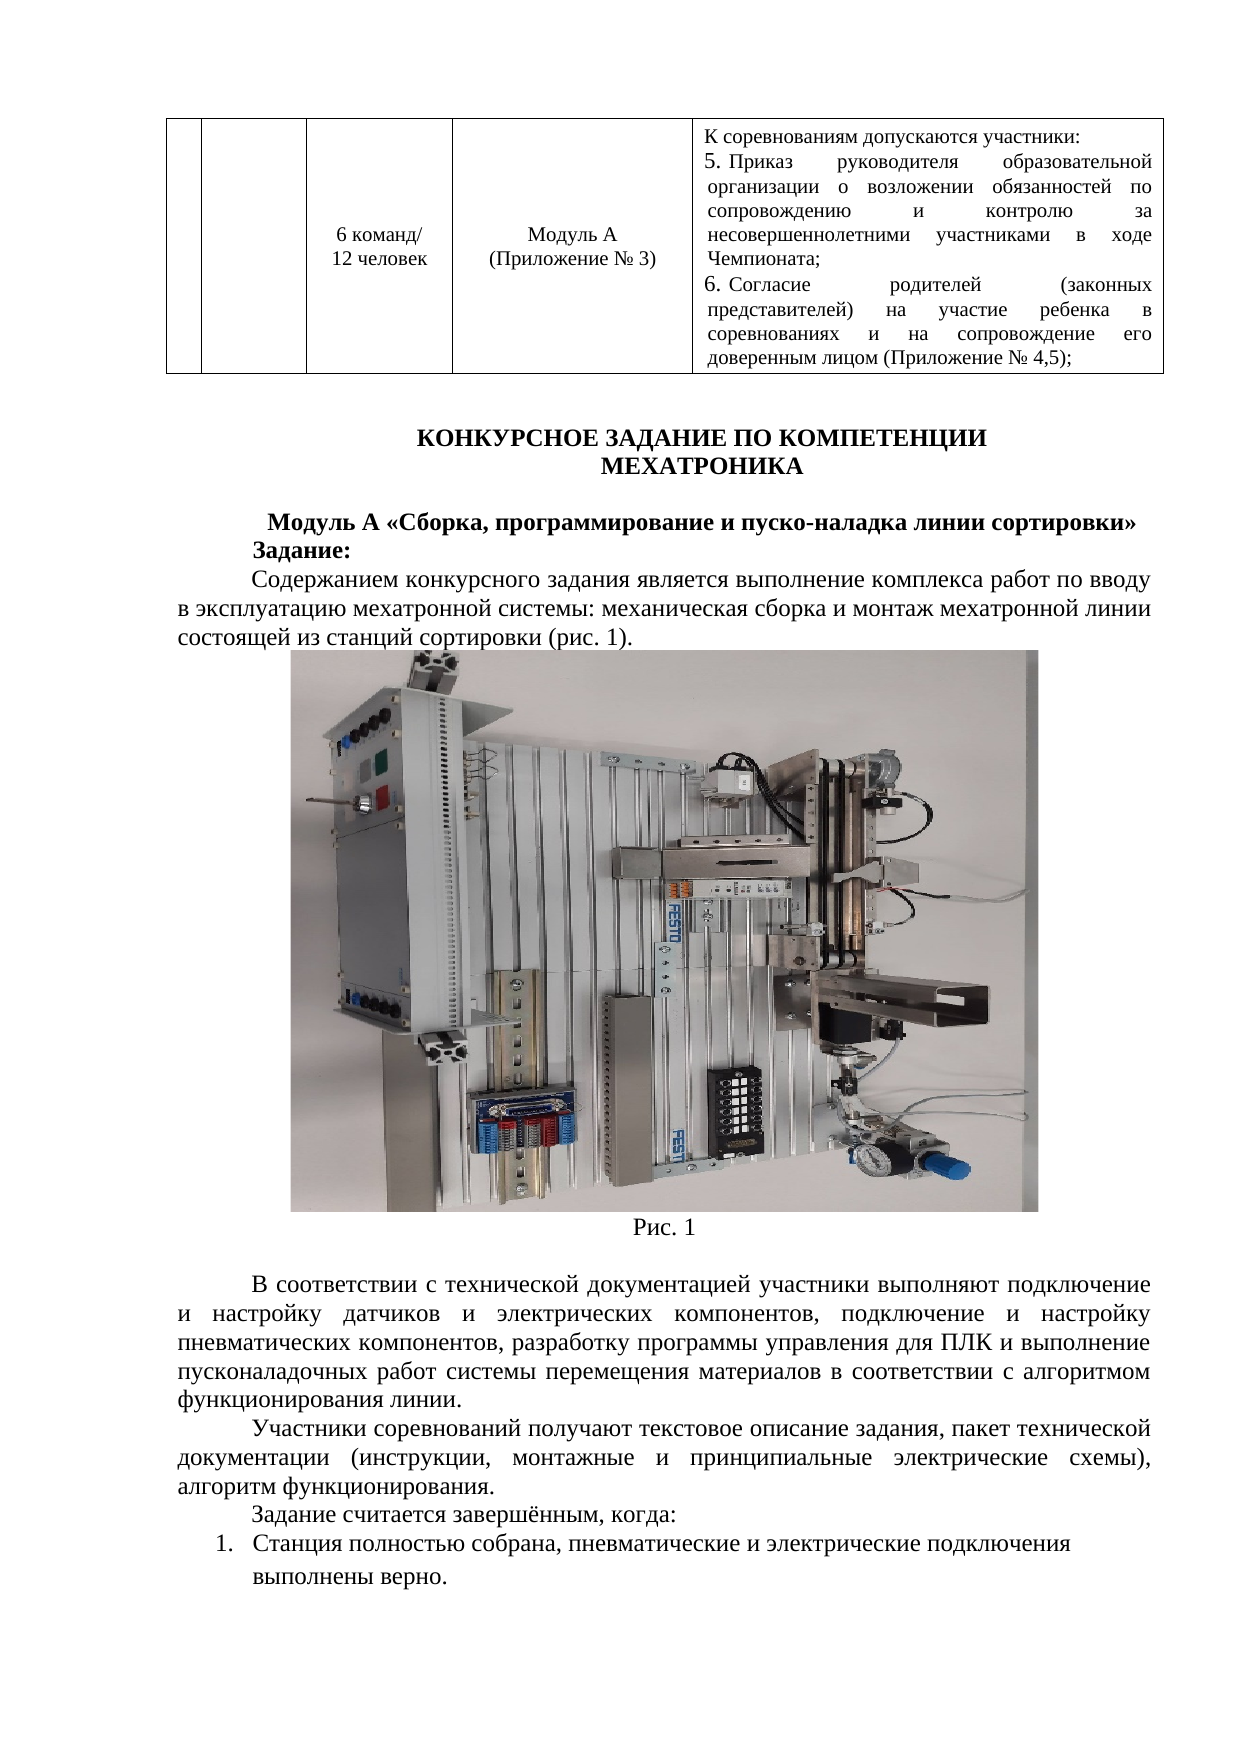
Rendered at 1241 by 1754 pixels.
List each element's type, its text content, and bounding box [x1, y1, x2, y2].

text Содержанием конкурсного задания является выполнение комплекса работ по вводу в эксплуатацию мехатронной системы: механическая сборка и монтаж мехатронной линии состоящей из станций сортировки (рис. 1). [177, 564, 1152, 651]
text В соответствии с технической документацией участники выполняют подключение и настройку датчиков и электрических компонентов, подключение и настройку пневматических компонентов, разработку программы управления для ПЛК и выполнение пусконаладочных работ системы перемещения материалов в соответствии с алгоритмом функционирования линии. [177, 1269, 1152, 1413]
table_cell [167, 119, 201, 373]
table_cell 6 команд/ 12 человек [307, 119, 452, 373]
picture [290, 650, 1039, 1212]
list Станция полностью собрана, пневматические и электрические подключения выполнены верно. [215, 1528, 1152, 1590]
table_cell Модуль А (Приложение № 3) [453, 119, 692, 373]
table_cell К соревнованиям допускаются участники: Приказ руководителя образовательной организации о возложении обязанностей по сопровождению и контролю за несовершеннолетними участниками в ходе Чемпионата; Согласие родителей (законных представителей) на участие ребенка в соревнованиях и на сопровождение его доверенным лицом (Приложение № 4,5); [693, 119, 1163, 373]
text МЕХАТРОНИКА [177, 452, 1152, 480]
text КОНКУРСНОЕ ЗАДАНИЕ ПО КОМПЕТЕНЦИИ [177, 424, 1152, 452]
text Модуль А «Сборка, программирование и пуско-наладка линии сортировки» [177, 508, 1152, 536]
text Рис. 1 [177, 1212, 1152, 1241]
text Задание считается завершённым, когда: [177, 1499, 1152, 1528]
text Задание: [177, 536, 1152, 564]
table_cell [202, 119, 306, 373]
text Участники соревнований получают текстовое описание задания, пакет технической документации (инструкции, монтажные и принципиальные электрические схемы), алгоритм функционирования. [177, 1413, 1152, 1499]
